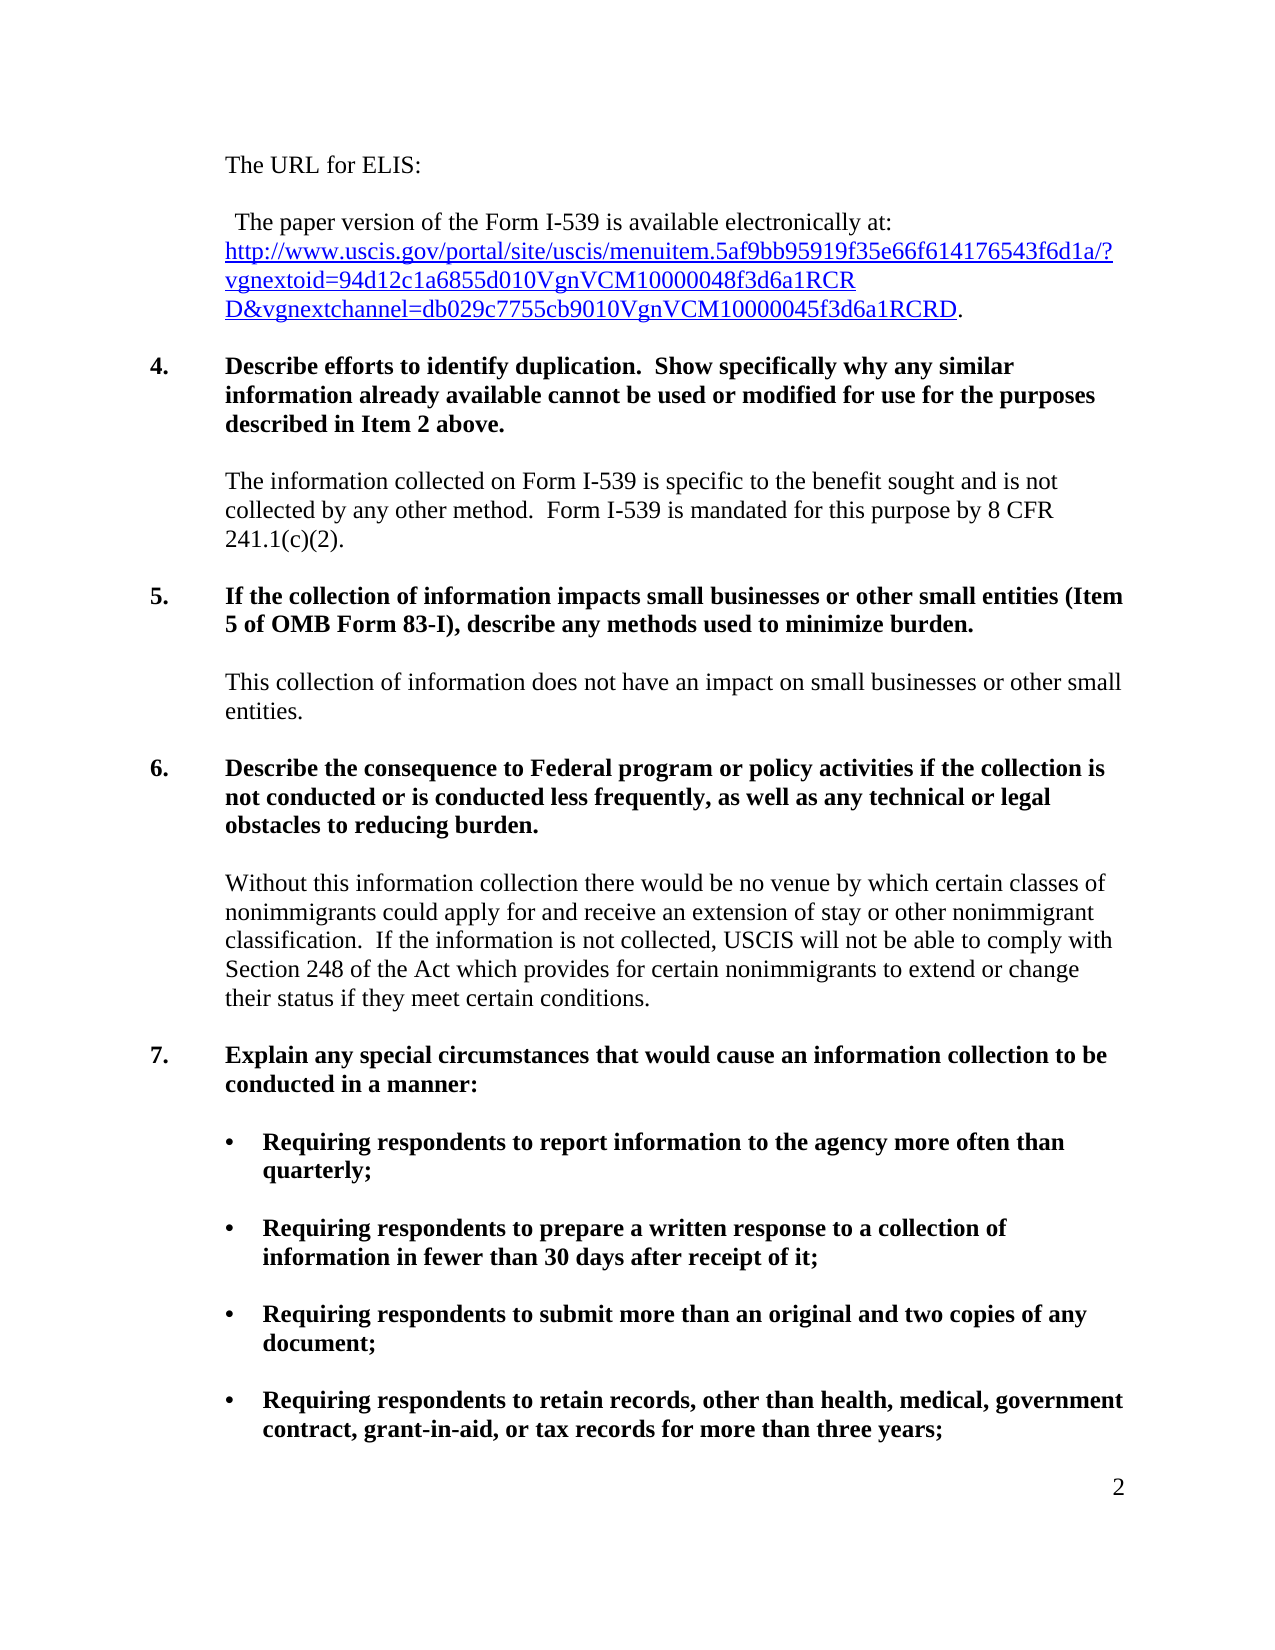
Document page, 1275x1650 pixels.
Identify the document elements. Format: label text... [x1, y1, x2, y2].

text http://www.uscis.gov/portal/site/uscis/menuitem.5af9bb95919f35e66f614176543f6d1a/?vgnextoid=94d12c1a6855d010VgnVCM10000048f3d6a1RCRDHYPERLINK "http://www.uscis.gov/portal/site/uscis/menuitem.5af9bb95919f35e66f614176543f6d1a/?vgnextoid=94d12c1a6855d010VgnVCM10000048f3d6a1RCRD&vgnextchannel=db029c7755cb9010VgnVCM10000045f3d6a1RCRD"&HYPERLINK "http://www.uscis.gov/portal/site/uscis/menuitem.5af9bb95919f35e66f614176543f6d1a/?vgnextoid=94d12c1a6855d010VgnVCM10000048f3d6a1RCRD&vgnextchannel=db029c7755cb9010VgnVCM10000045f3d6a1RCRD"vgnextchannel=db029c7755cb9010VgnVCM10000045f3d6a1RCRD. [225, 236, 1125, 322]
text • Requiring respondents to report information to the agency more often than quarterly; [225, 1127, 1125, 1184]
text Without this information collection there would be no venue by which certain classes of nonimmigrants could apply for and receive an extension of stay or other nonimmigrant classification. If the information is not collected, USCIS will not be able to comply with Section 248 of the Act which provides for certain nonimmigrants to extend or change their status if they meet certain conditions. [225, 868, 1125, 1012]
text The information collected on Form I-539 is specific to the benefit sought and is not collected by any other method. Form I-539 is mandated for this purpose by 8 CFR 241.1(c)(2). [225, 466, 1125, 552]
text 5. If the collection of information impacts small businesses or other small entities (Item 5 of OMB Form 83-I), describe any methods used to minimize burden. [150, 581, 1125, 638]
text • Requiring respondents to prepare a written response to a collection of information in fewer than 30 days after receipt of it; [225, 1213, 1125, 1270]
text 7. Explain any special circumstances that would cause an information collection to be conducted in a manner: [150, 1040, 1125, 1098]
text • Requiring respondents to submit more than an original and two copies of any document; [225, 1299, 1125, 1357]
text The URL for ELIS: [225, 150, 1125, 179]
text The paper version of the Form I-539 is available electronically at: [234, 207, 1125, 236]
text 6. Describe the consequence to Federal program or policy activities if the collection is not conducted or is conducted less frequently, as well as any technical or legal obstacles to reducing burden. [150, 753, 1125, 839]
text • Requiring respondents to retain records, other than health, medical, government contract, grant-in-aid, or tax records for more than three years; [225, 1385, 1125, 1443]
text 4. Describe efforts to identify duplication. Show specifically why any similar information already available cannot be used or modified for use for the purposes described in Item 2 above. [150, 351, 1125, 437]
text This collection of information does not have an impact on small businesses or other small entities. [225, 667, 1125, 724]
